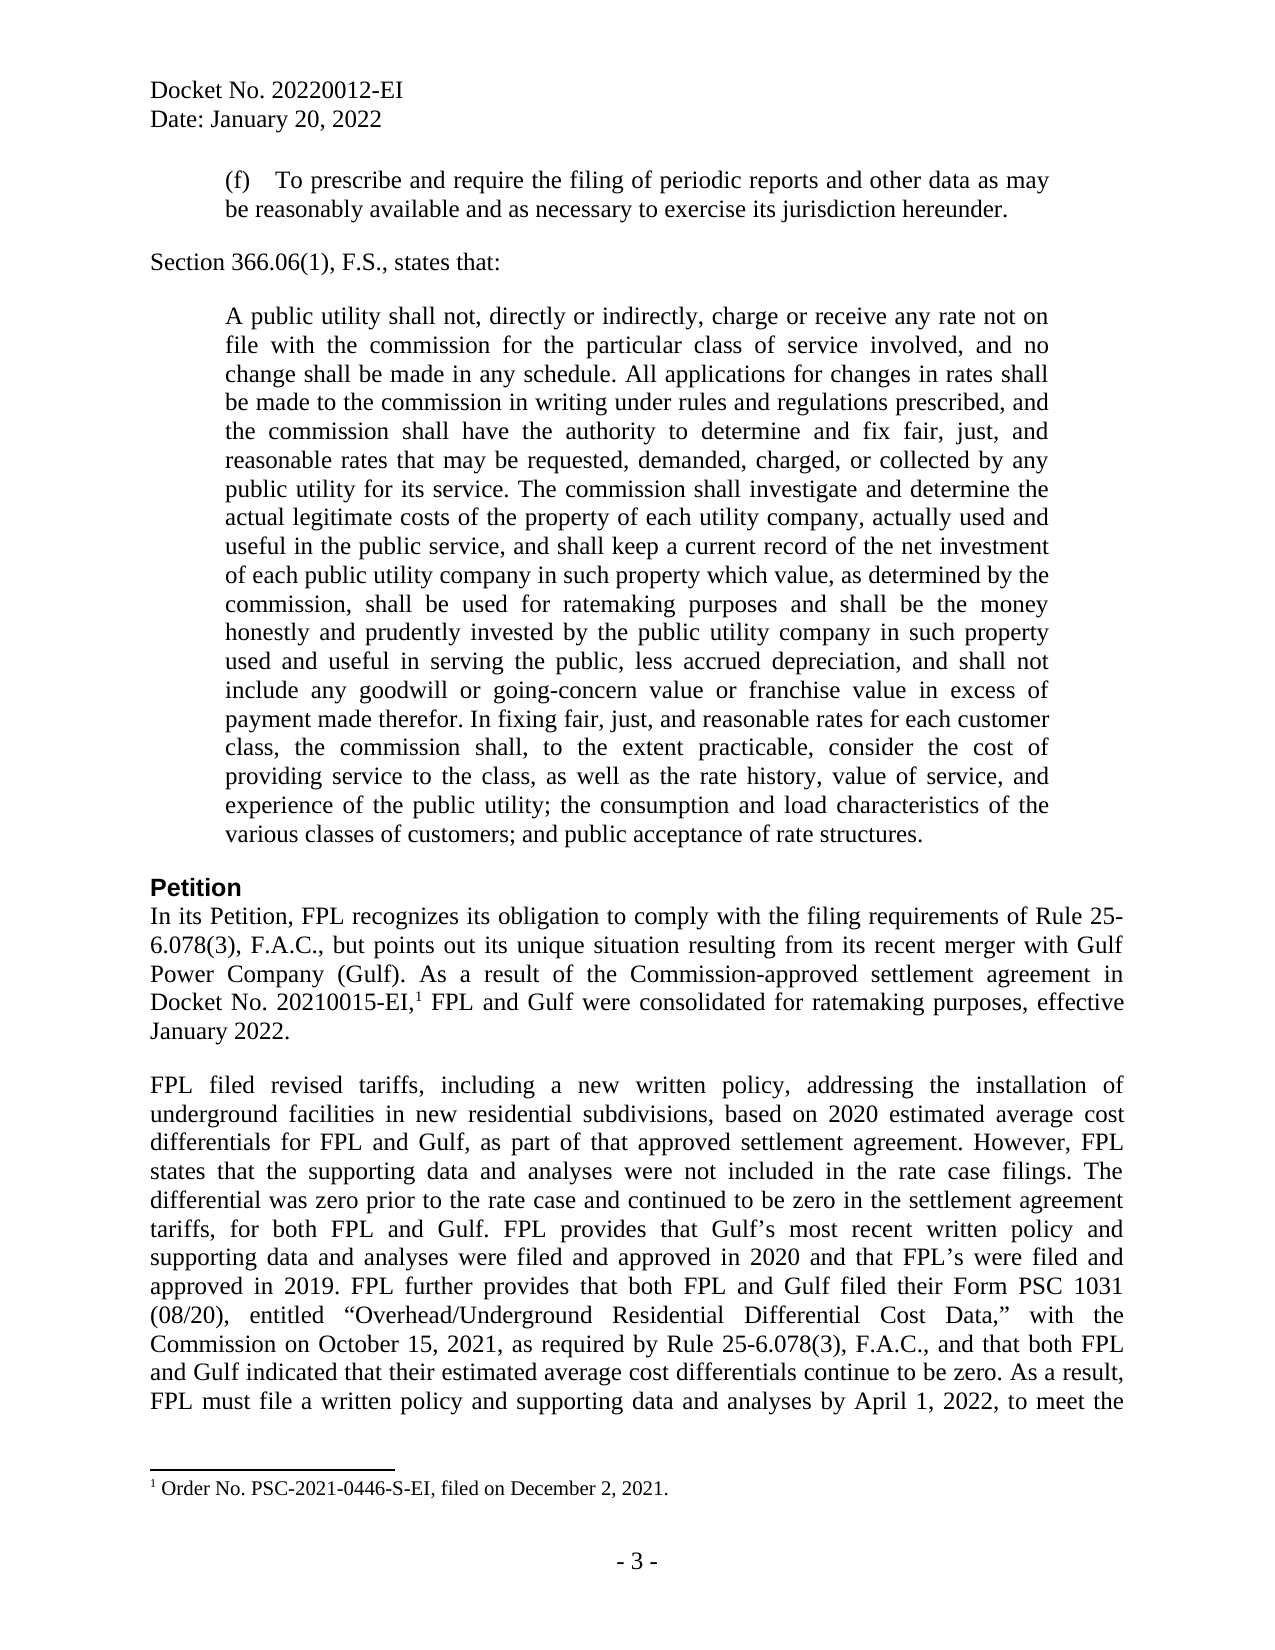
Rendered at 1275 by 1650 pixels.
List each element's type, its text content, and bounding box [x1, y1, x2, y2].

text A public utility shall not, directly or indirectly, charge or receive any rate not on file with the commission for the particular class of service involved, and no change shall be made in any schedule. All applications for changes in rates shall be made to the commission in writing under rules and regulations prescribed, and the commission shall have the authority to determine and fix fair, just, and reasonable rates that may be requested, demanded, charged, or collected by any public utility for its service. The commission shall investigate and determine the actual legitimate costs of the property of each utility company, actually used and useful in the public service, and shall keep a current record of the net investment of each public utility company in such property which value, as determined by the commission, shall be used for ratemaking purposes and shall be the money honestly and prudently invested by the public utility company in such property used and useful in serving the public, less accrued depreciation, and shall not include any goodwill or going-concern value or franchise value in excess of payment made therefor. In fixing fair, just, and reasonable rates for each customer class, the commission shall, to the extent practicable, consider the cost of providing service to the class, as well as the rate history, value of service, and experience of the public utility; the consumption and load characteristics of the various classes of customers; and public acceptance of rate structures. [225, 301, 1050, 847]
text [150, 1070, 1125, 1415]
text Section 366.06(1), F.S., states that: [150, 247, 1125, 276]
text In its Petition, FPL recognizes its obligation to comply with the filing requirements of Rule 25-6.078(3), F.A.C., but points out its unique situation resulting from its recent merger with Gulf Power Company (Gulf). As a result of the Commission-approved settlement agreement in Docket No. 20210015-EI, FPL and Gulf were consolidated for ratemaking purposes, effective January 2022. [150, 901, 1125, 1045]
subtitle Petition [150, 872, 1125, 901]
text (f) To prescribe and require the filing of periodic reports and other data as may be reasonably available and as necessary to exercise its jurisdiction hereunder. [225, 165, 1050, 222]
